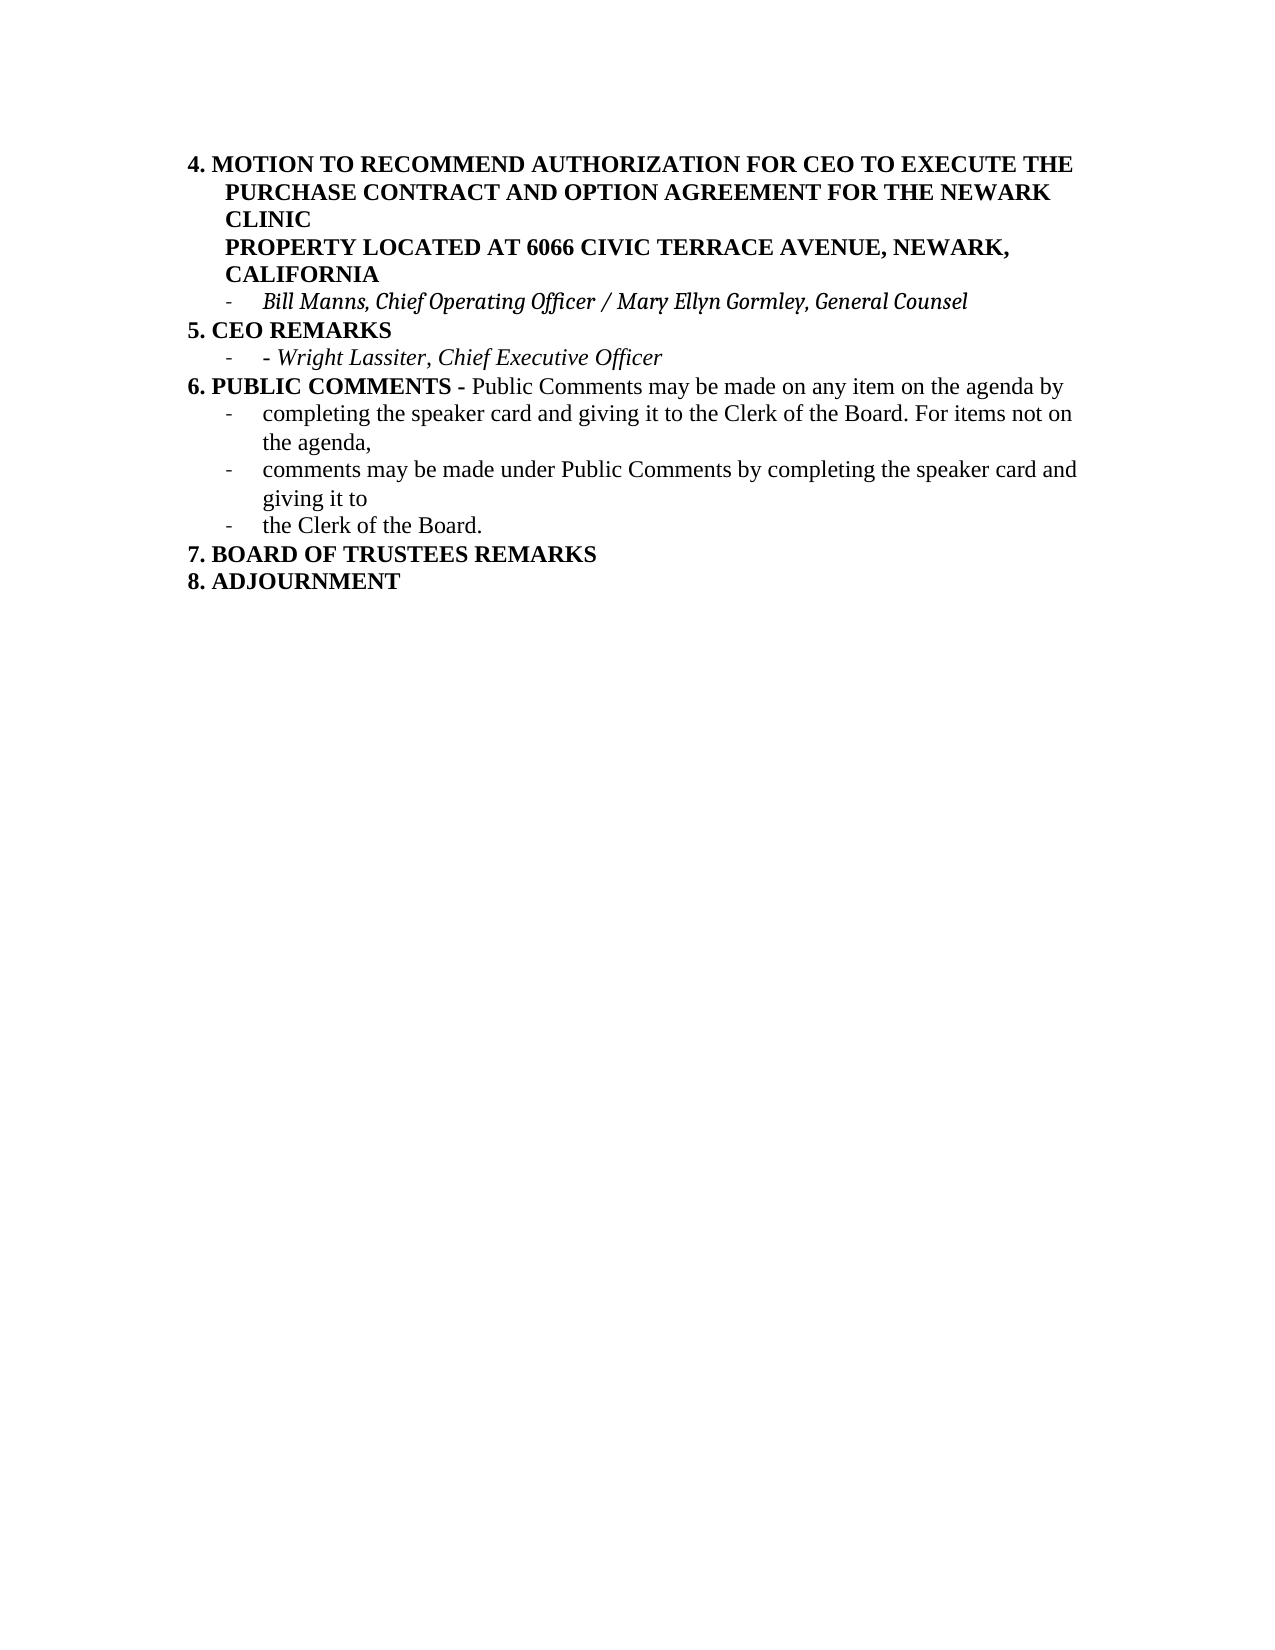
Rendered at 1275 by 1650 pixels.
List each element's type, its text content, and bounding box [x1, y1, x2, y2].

list Bill Manns, Chief Operating Officer / Mary Ellyn Gormley, General Counsel [225, 288, 1087, 316]
list completing the speaker card and giving it to the Clerk of the Board. For items not on the agenda, [225, 399, 1087, 455]
text 7. BOARD OF TRUSTEES REMARKS [187, 540, 1087, 567]
text 8. ADJOURNMENT [187, 567, 1087, 595]
list - Wright Lassiter, Chief Executive Officer [225, 343, 1087, 372]
text 6. PUBLIC COMMENTS - Public Comments may be made on any item on the agenda by [187, 372, 1087, 399]
list comments may be made under Public Comments by completing the speaker card and giving it to [225, 455, 1087, 511]
text PROPERTY LOCATED AT 6066 CIVIC TERRACE AVENUE, NEWARK, CALIFORNIA [225, 233, 1087, 288]
list the Clerk of the Board. [225, 511, 1087, 540]
text 5. CEO REMARKS [187, 316, 1087, 343]
text 4. MOTION TO RECOMMEND AUTHORIZATION FOR CEO TO EXECUTE THE [187, 150, 1087, 178]
text PURCHASE CONTRACT AND OPTION AGREEMENT FOR THE NEWARK CLINIC [225, 178, 1087, 233]
